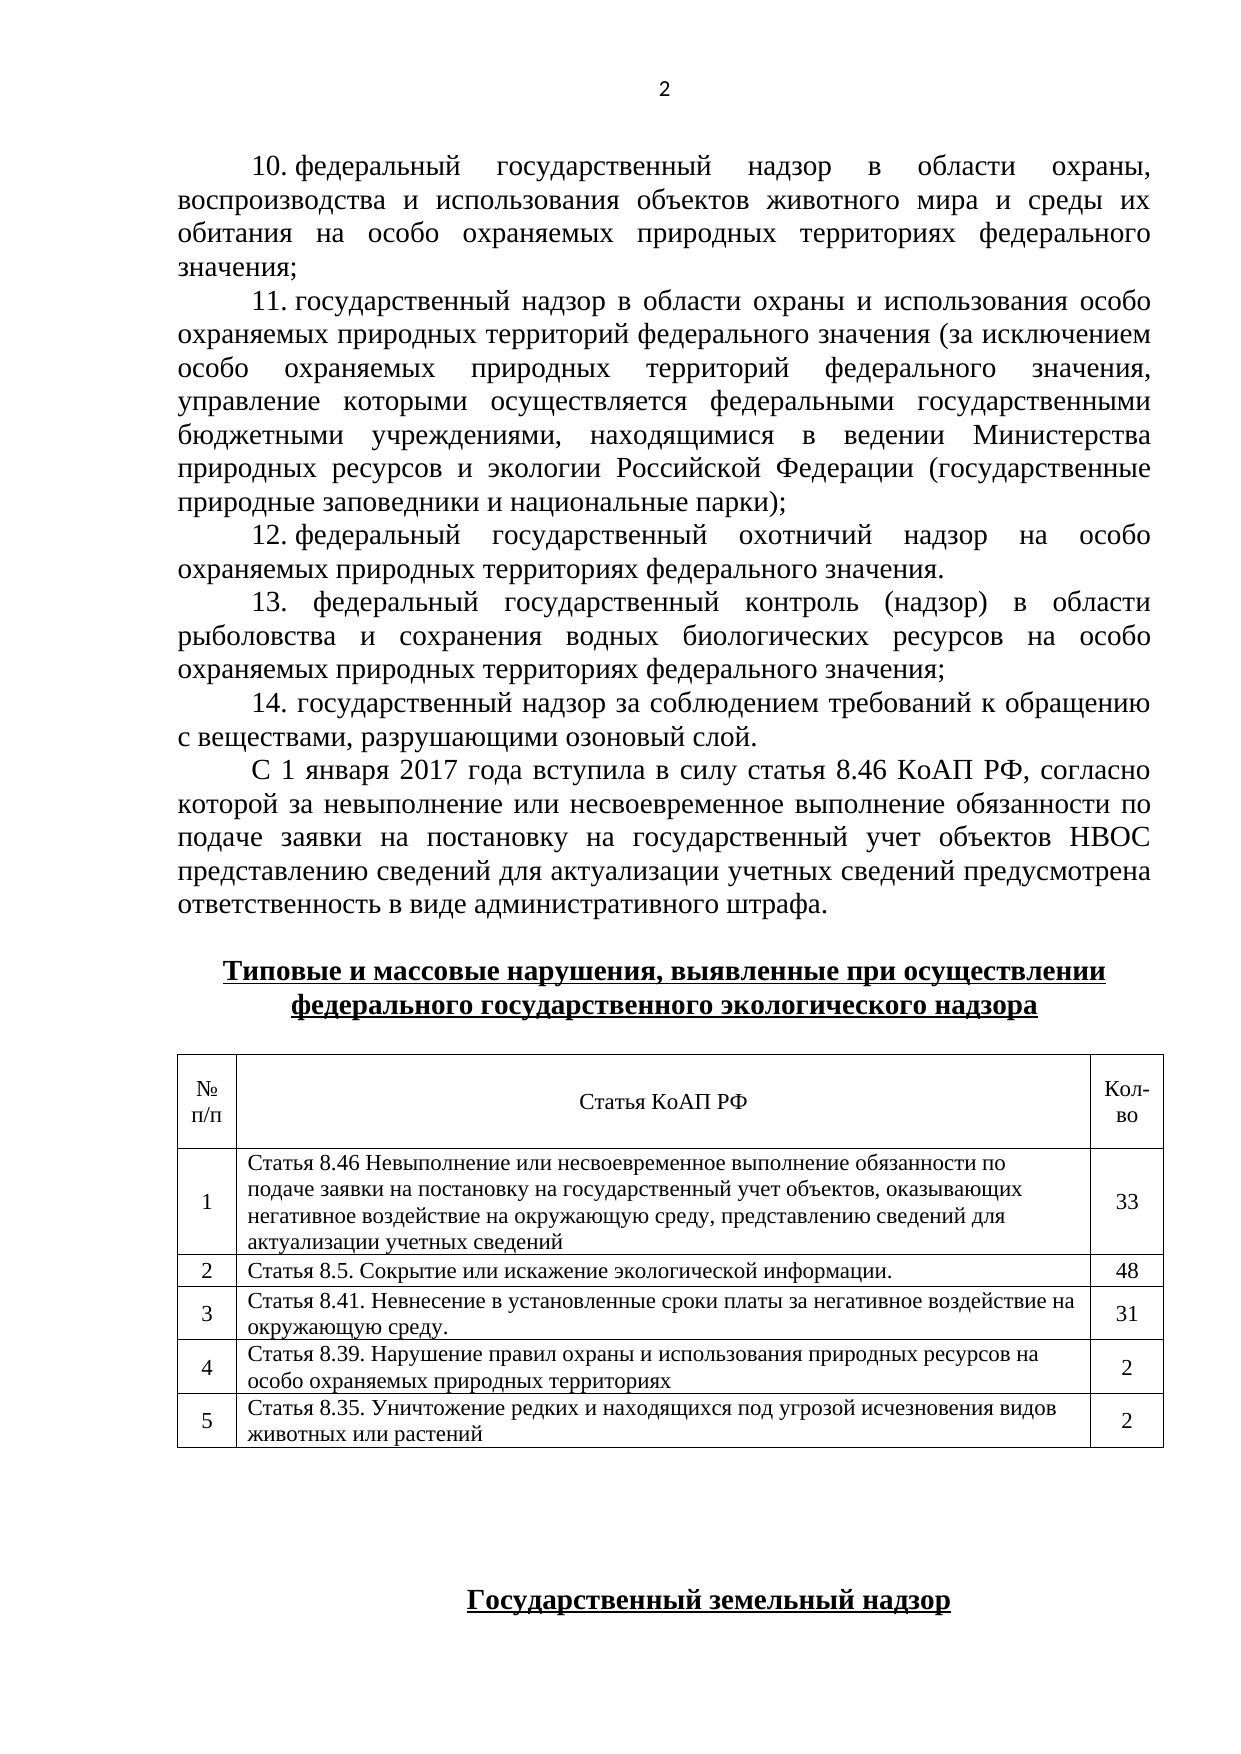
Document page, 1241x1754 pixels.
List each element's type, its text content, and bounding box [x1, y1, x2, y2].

table_cell 48 [1091, 1255, 1163, 1286]
table_cell 4 [178, 1340, 236, 1393]
table_cell Статья 8.39. Нарушение правил охраны и использования природных ресурсов на особо охраняемых природных территориях [237, 1340, 1090, 1393]
text С 1 января 2017 года вступила в силу статья 8.46 КоАП РФ, согласно которой за невыполнение или несвоевременное выполнение обязанности по подаче заявки на постановку на государственный учет объектов НВОС представлению сведений для актуализации учетных сведений предусмотрена ответственность в виде административного штрафа. [177, 752, 1152, 920]
table_cell 2 [178, 1255, 236, 1286]
table_cell 2 [1091, 1340, 1163, 1393]
table_cell Статья 8.46 Невыполнение или несвоевременное выполнение обязанности по подаче заявки на постановку на государственный учет объектов, оказывающих негативное воздействие на окружающую среду, представлению сведений для актуализации учетных сведений [237, 1149, 1090, 1254]
table_cell 3 [178, 1287, 236, 1339]
table_cell Статья 8.35. Уничтожение редких и находящихся под угрозой исчезновения видов животных или растений [237, 1394, 1090, 1447]
text Государственный земельный надзор [177, 1582, 1166, 1616]
text 11. государственный надзор в области охраны и использования особо охраняемых природных территорий федерального значения (за исключением особо охраняемых природных территорий федерального значения, управление которыми осуществляется федеральными государственными бюджетными учреждениями, находящимися в ведении Министерства природных ресурсов и экологии Российской Федерации (государственные природные заповедники и национальные парки); [177, 283, 1152, 517]
text 12. федеральный государственный охотничий надзор на особо охраняемых природных территориях федерального значения. [177, 517, 1152, 584]
text 14. государственный надзор за соблюдением требований к обращению с веществами, разрушающими озоновый слой. [177, 685, 1152, 752]
table_header Кол-во [1091, 1055, 1163, 1148]
table_cell 2 [1091, 1394, 1163, 1447]
text 10. федеральный государственный надзор в области охраны, воспроизводства и использования объектов животного мира и среды их обитания на особо охраняемых природных территориях федерального значения; [177, 148, 1152, 283]
table_cell 33 [1091, 1149, 1163, 1254]
table_cell 1 [178, 1149, 236, 1254]
table_cell Статья 8.41. Невнесение в установленные сроки платы за негативное воздействие на окружающую среду. [237, 1287, 1090, 1339]
table_header № п/п [178, 1055, 236, 1148]
table_cell 31 [1091, 1287, 1163, 1339]
list Типовые и массовые нарушения, выявленные при осуществлении федерального государственного экологического надзора [177, 953, 1152, 1021]
table_header Статья КоАП РФ [237, 1055, 1090, 1148]
table_cell Статья 8.5. Сокрытие или искажение экологической информации. [237, 1255, 1090, 1286]
text 13. федеральный государственный контроль (надзор) в области рыболовства и сохранения водных биологических ресурсов на особо охраняемых природных территориях федерального значения; [177, 584, 1152, 685]
table_cell 5 [178, 1394, 236, 1447]
